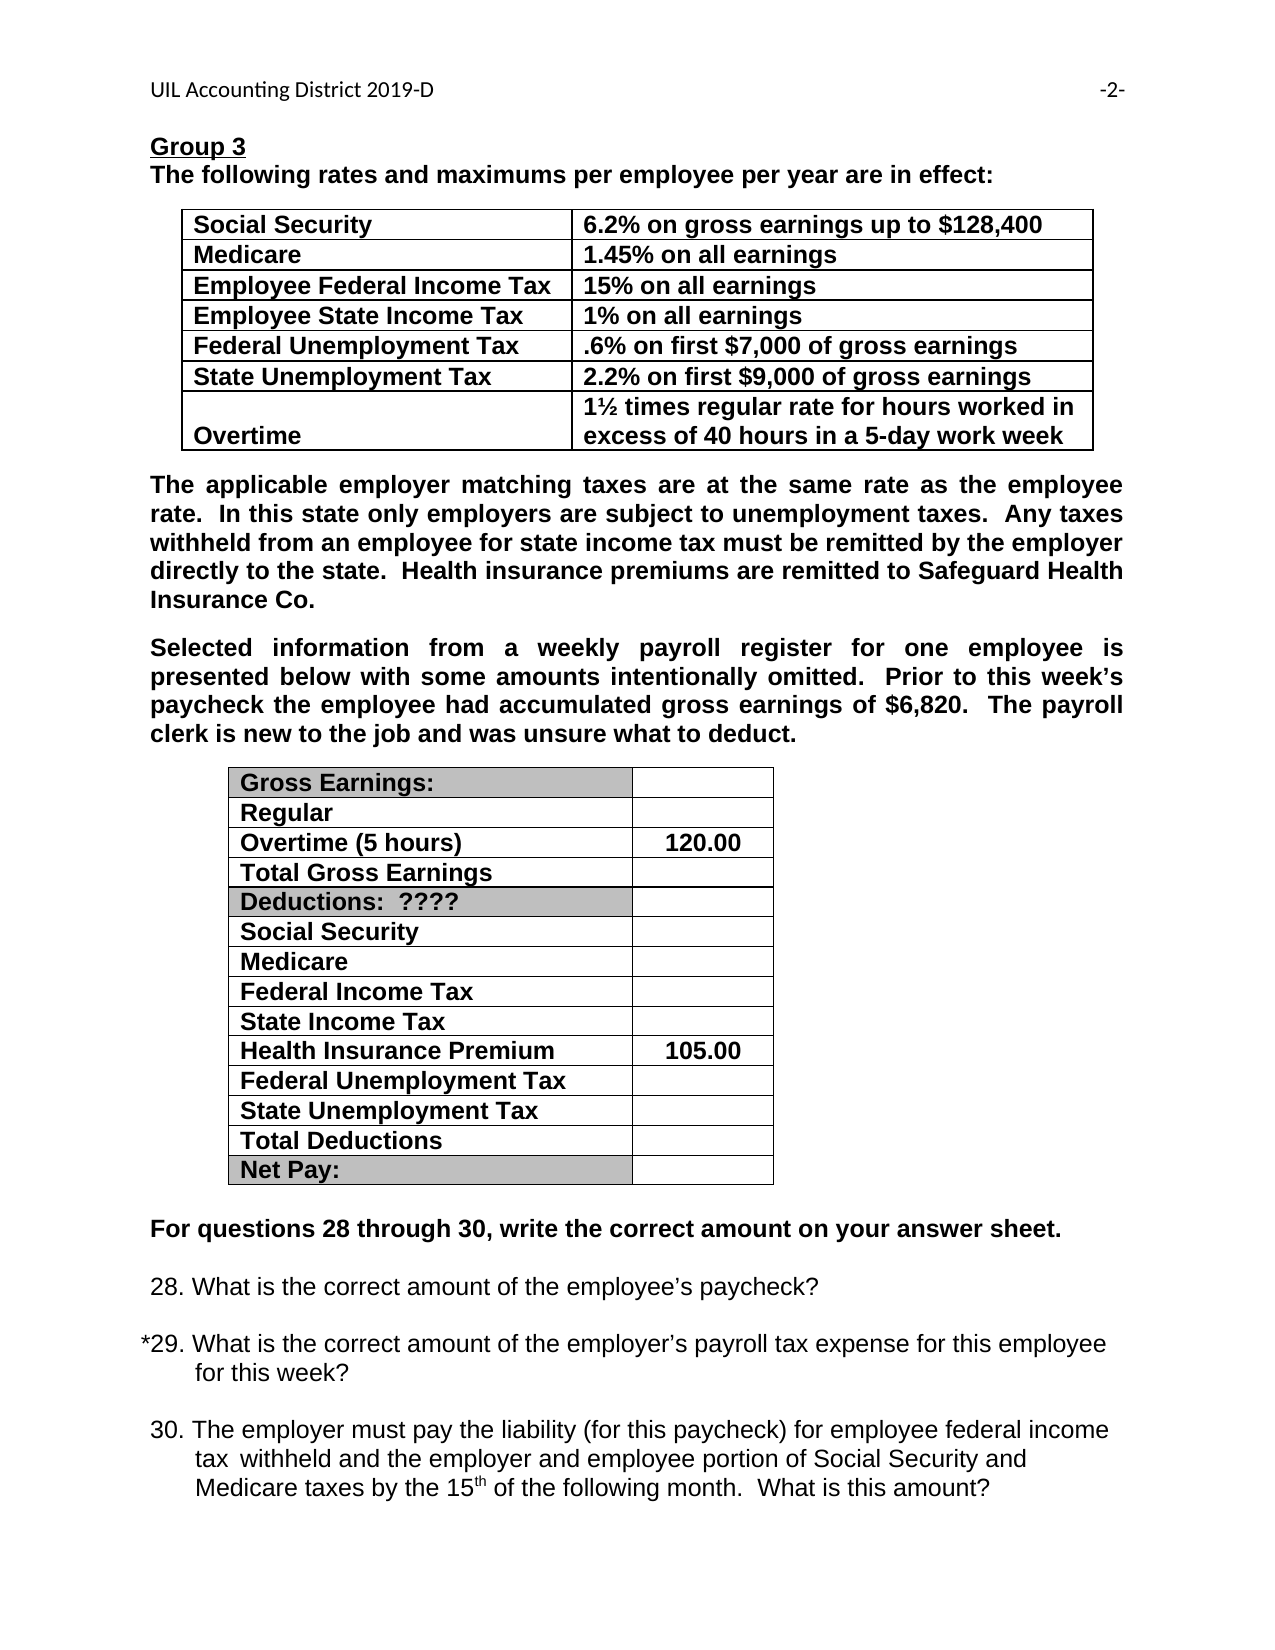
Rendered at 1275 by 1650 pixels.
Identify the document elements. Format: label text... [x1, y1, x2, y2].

text Selected information from a weekly payroll register for one employee is presented below with some amounts intentionally omitted. Prior to this week’s paycheck the employee had accumulated gross earnings of $6,820. The payroll clerk is new to the job and was unsure what to deduct. [150, 633, 1125, 748]
text The following rates and maximums per employee per year are in effect: [150, 161, 1125, 189]
table_cell 1% on all earnings [573, 301, 1092, 330]
table_cell Health Insurance Premium [229, 1036, 632, 1065]
table_cell Overtime (5 hours) [229, 828, 632, 857]
table_cell [633, 1007, 773, 1035]
table_cell 120.00 [633, 828, 773, 857]
table_header Social Security [183, 210, 571, 239]
text tax withheld and the employer and employee portion of Social Security and [150, 1444, 1125, 1473]
text Medicare taxes by the 15th of the following month. What is this amount? [150, 1473, 1125, 1502]
table_cell [633, 1096, 773, 1125]
table_cell Income Tax [183, 301, 571, 330]
table_header Gross Earnings: [229, 768, 632, 797]
text 30. The employer must pay the liability (for this paycheck) for employee federal income [150, 1415, 1125, 1444]
table_cell Federal Income Tax [229, 977, 632, 1006]
table_cell [633, 977, 773, 1006]
table_cell Deductions: ???? [229, 888, 632, 916]
table_cell Federal Unemployment Tax [229, 1066, 632, 1095]
table_cell [633, 1126, 773, 1154]
text The applicable employer matching taxes are at the same rate as the employee rate. In this state only employers are subject to unemployment taxes. Any taxes withheld from an employee for state income tax must be remitted by the employer directly to the state. Health insurance premiums are remitted to Safeguard Health Insurance Co. [150, 470, 1125, 614]
table_cell [633, 917, 773, 946]
table_cell State Unemployment Tax [183, 362, 571, 390]
table_cell 2.2% on first $9,000 of gross earnings [573, 362, 1092, 390]
table_cell Total Gross Earnings [229, 858, 632, 886]
table_cell .6% on first $7,000 of gross earnings [573, 331, 1092, 360]
table_cell State Income Tax [229, 1007, 632, 1035]
text 28. What is the correct amount of the employee’s paycheck? [150, 1272, 1125, 1300]
table_cell 1½ times regular rate for hours worked in excess of 40 hours in a 5-day work week [573, 392, 1092, 449]
table_cell [633, 858, 773, 886]
table_header [633, 768, 773, 797]
text *29. What is the correct amount of the employer’s payroll tax expense for this employee [141, 1329, 1125, 1358]
text For questions 28 through 30, write the correct amount on your answer sheet. [150, 1214, 1125, 1243]
table_cell Net Pay: [229, 1156, 632, 1184]
table_cell 1.45% on all earnings [573, 240, 1092, 269]
table_cell 105.00 [633, 1036, 773, 1065]
table_header 6.2% on gross earnings up to $128,400 [573, 210, 1092, 239]
text Group 3 [150, 132, 1125, 161]
table_cell [633, 947, 773, 976]
table_cell Social Security [229, 917, 632, 946]
table_cell [633, 798, 773, 827]
table_cell Medicare [229, 947, 632, 976]
table_cell Federal Unemployment Tax [183, 331, 571, 360]
table_cell Medicare [183, 240, 571, 269]
table_cell Employee Federal Income Tax [183, 271, 571, 299]
table_cell [633, 1066, 773, 1095]
table_cell [633, 888, 773, 916]
text for this week? [150, 1358, 1125, 1387]
table_cell State Unemployment Tax [229, 1096, 632, 1125]
table_cell [633, 1156, 773, 1184]
table_cell 15% on all earnings [573, 271, 1092, 299]
table_cell Total Deductions [229, 1126, 632, 1154]
table_cell Regular [229, 798, 632, 827]
table_cell Overtime [183, 392, 571, 449]
